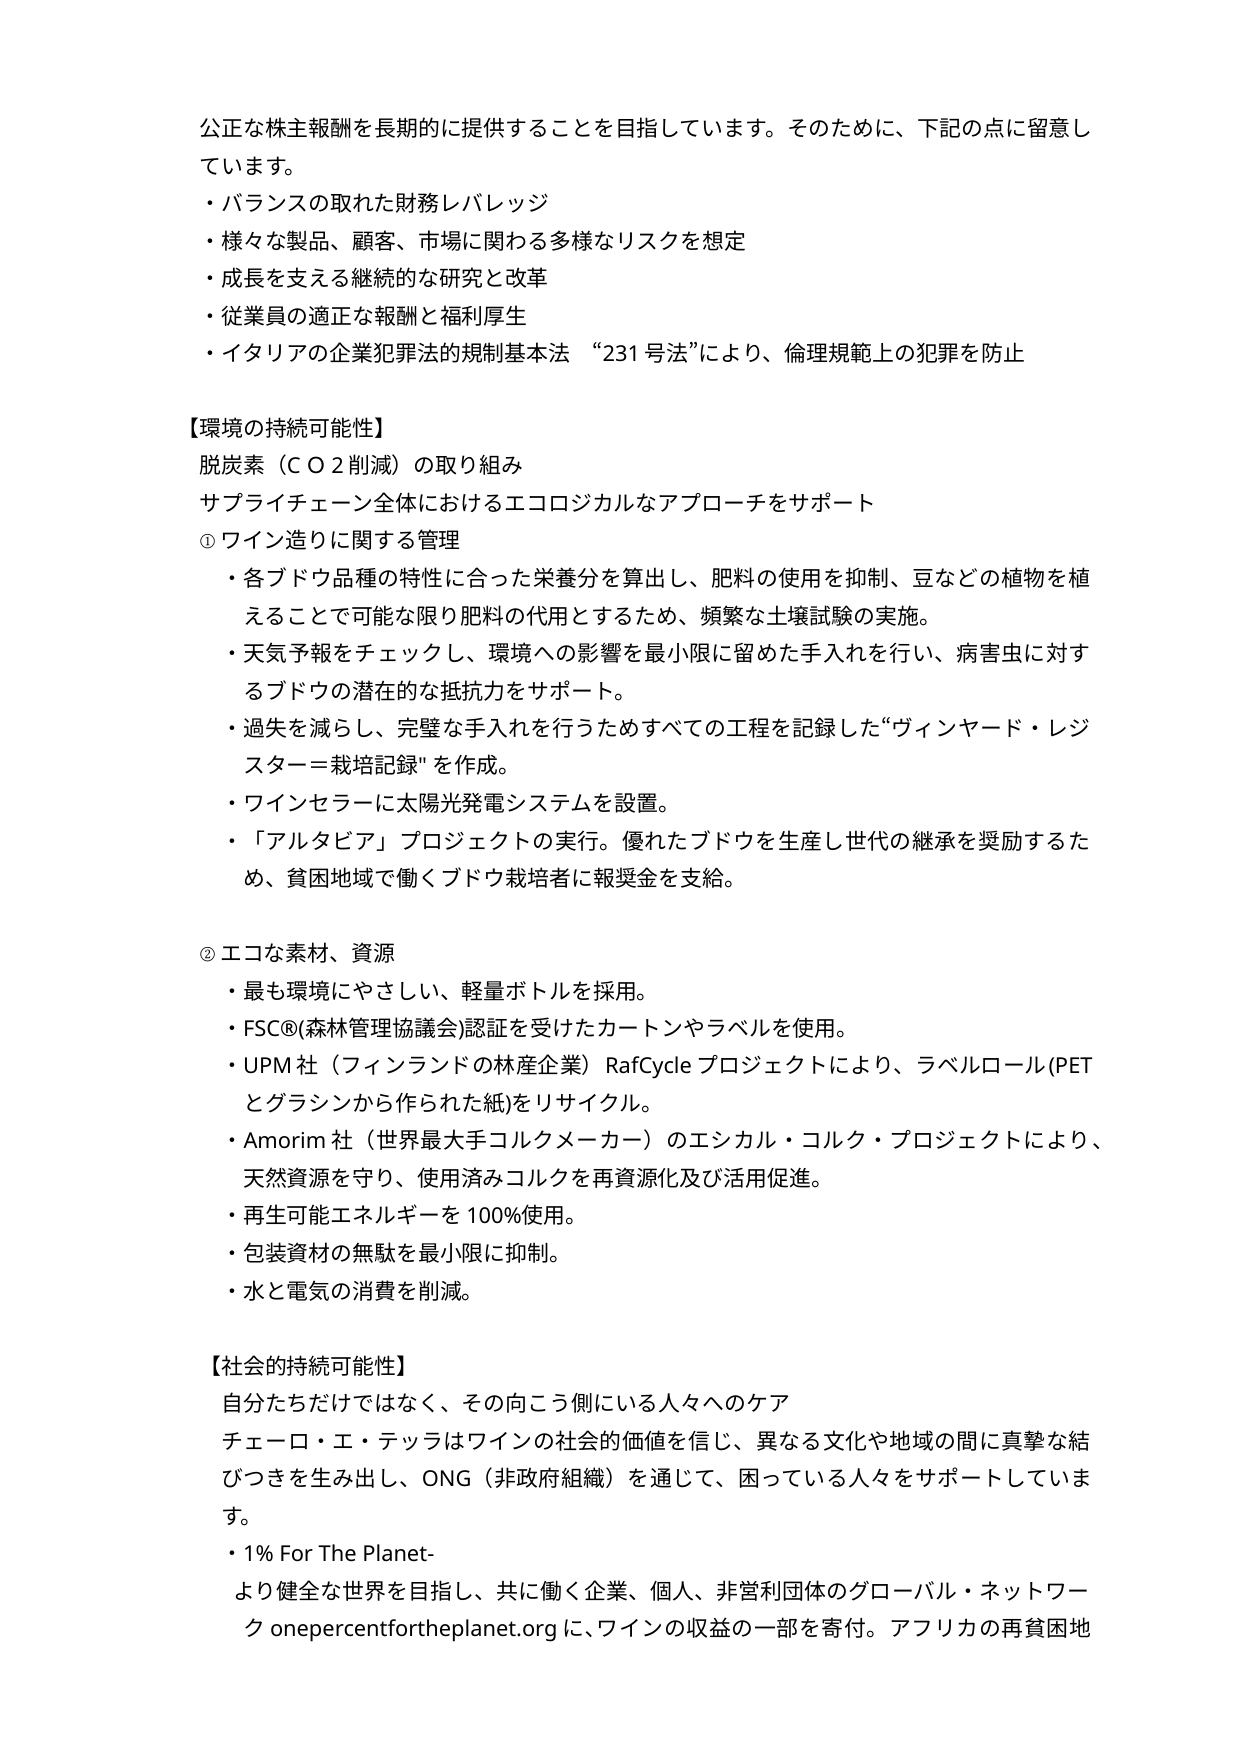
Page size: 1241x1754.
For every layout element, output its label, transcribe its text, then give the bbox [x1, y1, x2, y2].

text ・最も環境にやさしい、軽量ボトルを採用。 [177, 971, 1093, 1008]
text ・「アルタビア」プロジェクトの実行。優れたブドウを生産し世代の継承を奨励するため、貧困地域で働くブドウ栽培者に報奨金を支給。 [221, 821, 1093, 896]
text ・Amorim社（世界最大手コルクメーカー）のエシカル・コルク・プロジェクトにより、天然資源を守り、使用済みコルクを再資源化及び活用促進。 [221, 1121, 1093, 1196]
text ・UPM社（フィンランドの林産企業）RafCycleプロジェクトにより、ラベルロール(PETとグラシンから作られた紙)をリサイクル。 [221, 1046, 1093, 1121]
text ・ワインセラーに太陽光発電システムを設置。 [221, 783, 1093, 821]
text チェーロ・エ・テッラはワインの社会的価値を信じ、異なる文化や地域の間に真摯な結びつきを生み出し、ONG（非政府組織）を通じて、困っている人々をサポートしています。 [221, 1421, 1093, 1533]
text 公正な株主報酬を長期的に提供することを目指しています。そのために、下記の点に留意しています。 [199, 108, 1093, 183]
text ・従業員の適正な報酬と福利厚生 [177, 296, 1093, 333]
text ・1% For The Planet- [177, 1533, 1093, 1571]
text 自分たちだけではなく、その向こう側にいる人々へのケア [177, 1383, 1093, 1421]
text ・FSC®(森林管理協議会)認証を受けたカートンやラベルを使用。 [221, 1008, 1093, 1046]
text ・様々な製品、顧客、市場に関わる多様なリスクを想定 [177, 221, 1093, 258]
text ・各ブドウ品種の特性に合った栄養分を算出し、肥料の使用を抑制、豆などの植物を植えることで可能な限り肥料の代用とするため、頻繁な土壌試験の実施。 [221, 558, 1093, 633]
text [221, 1571, 1093, 1646]
text ・成長を支える継続的な研究と改革 [177, 258, 1093, 296]
text 脱炭素（CＯ2削減）の取り組み [177, 446, 1093, 483]
text ・過失を減らし、完璧な手入れを行うためすべての工程を記録した“ヴィンヤード・レジスター＝栽培記録" を作成。 [221, 708, 1093, 783]
text ・バランスの取れた財務レバレッジ [199, 183, 1093, 221]
text 【社会的持続可能性】 [177, 1346, 1093, 1383]
text サプライチェーン全体におけるエコロジカルなアプローチをサポート [199, 483, 1093, 521]
text ・天気予報をチェックし、環境への影響を最小限に留めた手入れを行い、病害虫に対するブドウの潜在的な抵抗力をサポート。 [221, 633, 1093, 708]
text ・イタリアの企業犯罪法的規制基本法 “231号法”により、倫理規範上の犯罪を防止 [199, 333, 1093, 371]
text ・水と電気の消費を削減。 [177, 1271, 1093, 1308]
text ワイン造りに関する管理 [199, 521, 1093, 558]
text ・包装資材の無駄を最小限に抑制。 [177, 1233, 1093, 1271]
text 【環境の持続可能性】 [177, 408, 1093, 446]
text エコな素材、資源 [177, 933, 1093, 971]
text ・再生可能エネルギーを100%使用。 [177, 1196, 1093, 1233]
